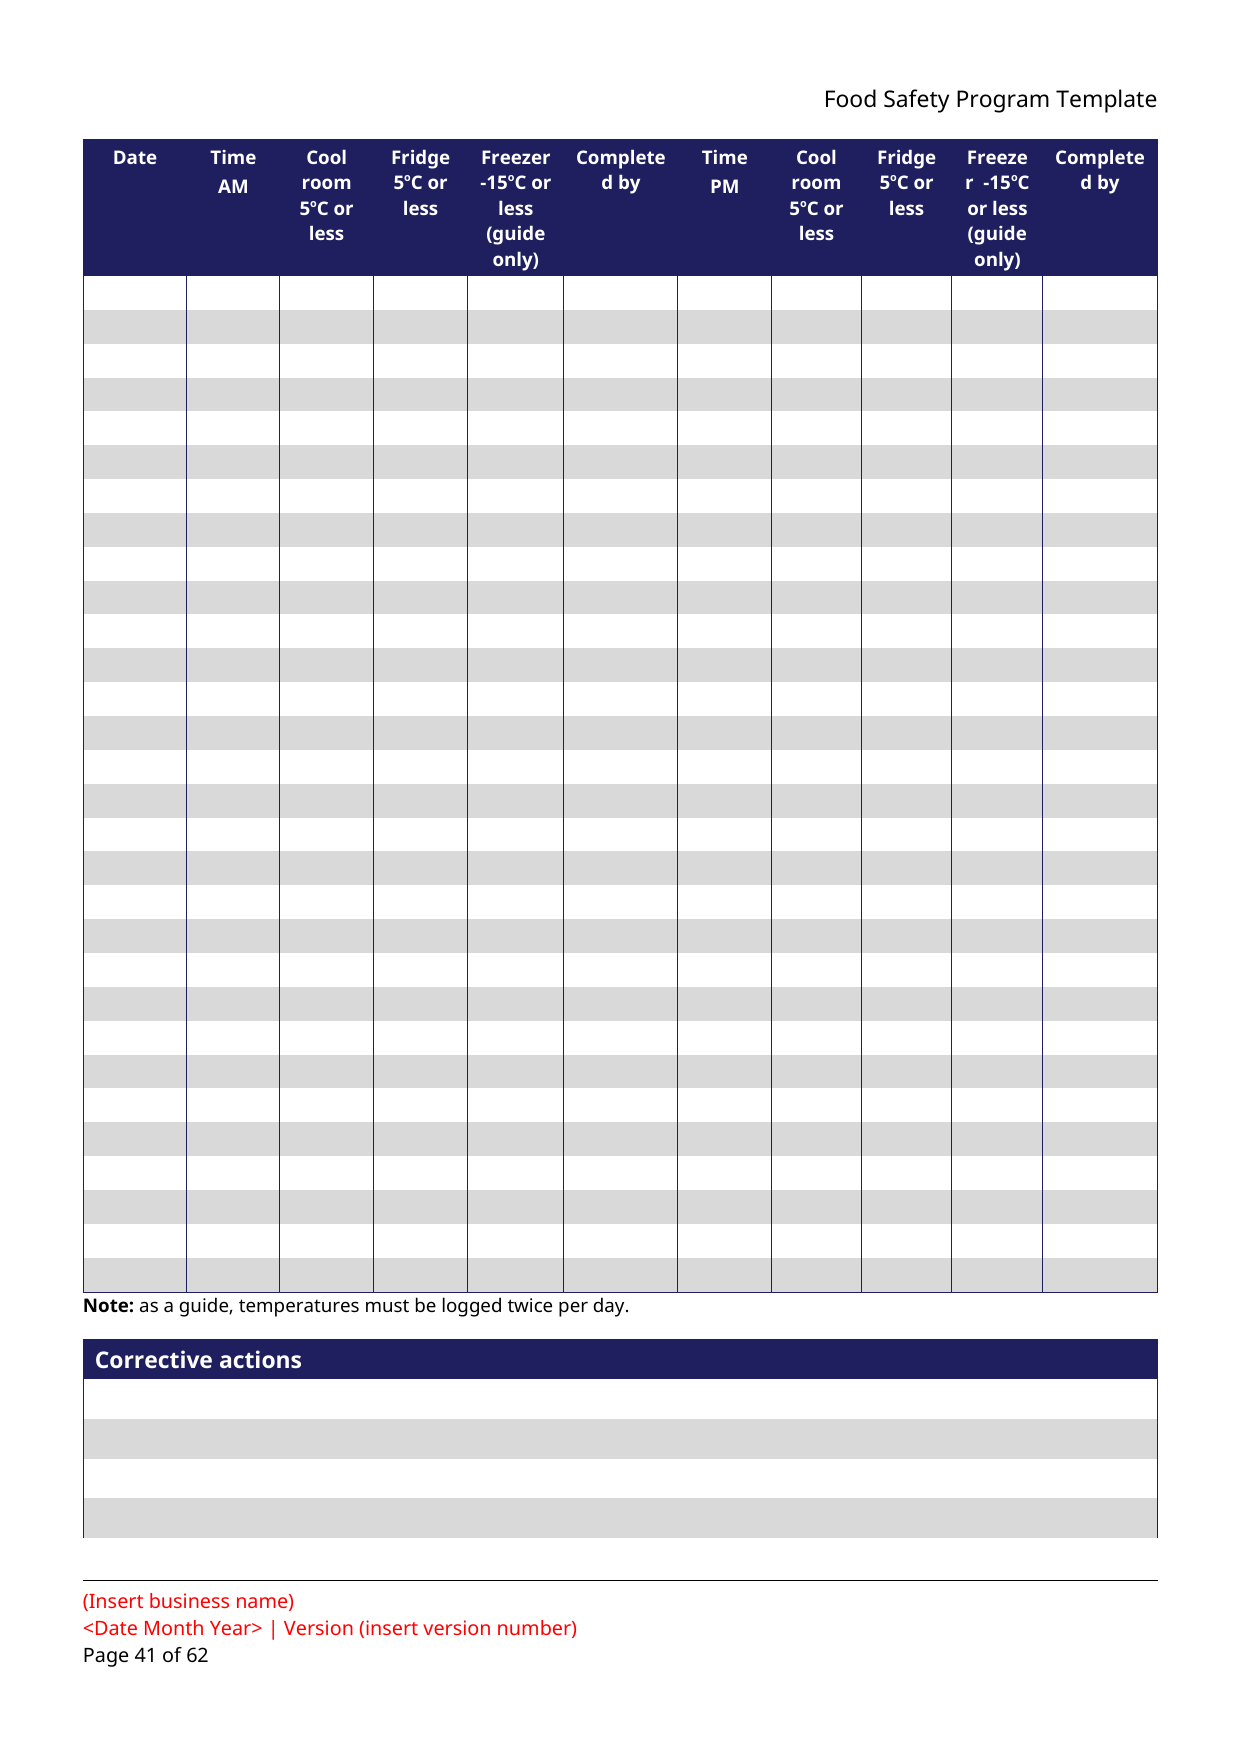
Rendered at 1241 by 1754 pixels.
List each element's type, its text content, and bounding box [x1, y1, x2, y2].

table_cell [1043, 1224, 1157, 1258]
table_cell [187, 919, 279, 953]
table_cell [468, 615, 563, 648]
table_cell [187, 851, 279, 885]
table_cell [280, 1021, 373, 1054]
table_cell [772, 445, 861, 479]
table_cell [1043, 784, 1157, 818]
table_cell [952, 784, 1042, 818]
table_cell [187, 276, 279, 310]
table_cell [952, 479, 1042, 513]
table_cell [564, 581, 677, 614]
table_header Completed by [564, 140, 677, 276]
table_cell [468, 479, 563, 513]
table_cell [1043, 310, 1157, 344]
table_cell [678, 716, 771, 750]
table_cell [84, 581, 186, 614]
table_cell [952, 1089, 1042, 1122]
table_cell [862, 378, 951, 411]
table_cell [84, 885, 186, 919]
table_cell [772, 615, 861, 648]
table_cell [1043, 378, 1157, 411]
table_cell [772, 1190, 861, 1224]
table_cell [564, 615, 677, 648]
table_cell [862, 445, 951, 479]
table_cell [862, 953, 951, 987]
table_cell [1043, 1122, 1157, 1156]
table_cell [564, 1055, 677, 1088]
table_cell [862, 648, 951, 682]
table_cell [84, 1419, 1157, 1459]
table_cell [280, 547, 373, 581]
table_cell [862, 919, 951, 953]
table_cell [1043, 851, 1157, 885]
table_cell [564, 479, 677, 513]
table_cell [1043, 1190, 1157, 1224]
table_cell [952, 716, 1042, 750]
table_cell [187, 1190, 279, 1224]
table_cell [468, 344, 563, 377]
table_cell [280, 885, 373, 919]
table_cell [280, 411, 373, 445]
table_header Time PM [678, 140, 771, 276]
table_cell [1043, 919, 1157, 953]
table_cell [678, 1021, 771, 1054]
table_cell [280, 818, 373, 851]
table_cell [862, 310, 951, 344]
table_cell [862, 1156, 951, 1190]
table_cell [468, 1122, 563, 1156]
table_cell [862, 513, 951, 547]
table_cell [772, 310, 861, 344]
table_cell [187, 513, 279, 547]
table_cell [84, 716, 186, 750]
table_cell [952, 445, 1042, 479]
table_cell [564, 513, 677, 547]
table_cell [678, 1089, 771, 1122]
table_cell [1043, 953, 1157, 987]
table_cell [772, 1021, 861, 1054]
table_cell [678, 1258, 771, 1292]
table_cell [862, 1122, 951, 1156]
table_cell [678, 885, 771, 919]
table_cell [678, 547, 771, 581]
table_cell [952, 547, 1042, 581]
table_cell [952, 648, 1042, 682]
table_cell [678, 682, 771, 716]
table_cell [862, 547, 951, 581]
table_cell [468, 784, 563, 818]
table_cell [1043, 1258, 1157, 1292]
table_cell [280, 648, 373, 682]
table_cell [280, 445, 373, 479]
table_cell [952, 818, 1042, 851]
table_cell [678, 581, 771, 614]
table_cell [84, 513, 186, 547]
table_cell [468, 919, 563, 953]
table_cell [187, 547, 279, 581]
table_cell [772, 750, 861, 784]
table_cell [187, 581, 279, 614]
table_cell [280, 276, 373, 310]
table_cell [468, 411, 563, 445]
table_cell [84, 1459, 1157, 1498]
table_cell [84, 1224, 186, 1258]
table_cell [374, 547, 467, 581]
table_cell [678, 1190, 771, 1224]
table_cell [280, 1156, 373, 1190]
table_header Completed by [1043, 140, 1157, 276]
table_cell [1043, 1021, 1157, 1054]
table_cell [84, 682, 186, 716]
table_cell [468, 682, 563, 716]
table_cell [772, 919, 861, 953]
table_cell [862, 581, 951, 614]
table_cell [564, 1122, 677, 1156]
table_cell [564, 445, 677, 479]
table_cell [564, 716, 677, 750]
table_cell [772, 513, 861, 547]
table_cell [564, 784, 677, 818]
table_header Cool room 5oC or less [280, 140, 373, 276]
table_cell [280, 716, 373, 750]
table_cell [280, 1224, 373, 1258]
table_cell [772, 344, 861, 377]
table_cell [952, 682, 1042, 716]
table_cell [952, 1190, 1042, 1224]
table_cell [772, 1258, 861, 1292]
table_cell [468, 310, 563, 344]
table_cell [772, 716, 861, 750]
table_cell [374, 953, 467, 987]
table_cell [280, 953, 373, 987]
table_cell [84, 750, 186, 784]
table_cell [678, 513, 771, 547]
table_cell [374, 1224, 467, 1258]
table_cell [84, 479, 186, 513]
table_cell [187, 479, 279, 513]
table_cell [772, 1156, 861, 1190]
table_cell [952, 1224, 1042, 1258]
table_cell [468, 818, 563, 851]
table_cell [374, 344, 467, 377]
table_cell [187, 1258, 279, 1292]
table_cell [564, 1156, 677, 1190]
table_cell [678, 648, 771, 682]
table_cell [468, 1156, 563, 1190]
table_cell [678, 276, 771, 310]
table_cell [84, 1190, 186, 1224]
table_cell [468, 750, 563, 784]
table_cell [678, 479, 771, 513]
table_cell [1043, 987, 1157, 1021]
table_cell [862, 1089, 951, 1122]
table_cell [772, 1055, 861, 1088]
table_cell [187, 344, 279, 377]
table_cell [374, 784, 467, 818]
table_cell [280, 378, 373, 411]
table_cell [84, 445, 186, 479]
table_cell [678, 378, 771, 411]
table_cell [952, 919, 1042, 953]
table_cell [468, 1055, 563, 1088]
table_cell [187, 1224, 279, 1258]
table_cell [84, 310, 186, 344]
table_cell [468, 885, 563, 919]
table_cell [374, 818, 467, 851]
table_cell [564, 750, 677, 784]
table_cell [862, 1055, 951, 1088]
table_cell [84, 1021, 186, 1054]
table_header Time AM [187, 140, 279, 276]
table_cell [280, 851, 373, 885]
table_cell [280, 1089, 373, 1122]
table_cell [374, 378, 467, 411]
table_cell [187, 1156, 279, 1190]
table_cell [468, 953, 563, 987]
table_header Freezer -15oC or less (guide only) [952, 140, 1042, 276]
table_cell [374, 276, 467, 310]
table_cell [187, 310, 279, 344]
table_header Fridge 5oC or less [374, 140, 467, 276]
table_cell [84, 851, 186, 885]
table_cell [1043, 885, 1157, 919]
table_cell [84, 276, 186, 310]
table_cell [187, 750, 279, 784]
table_cell [84, 818, 186, 851]
table_cell [468, 1224, 563, 1258]
table_cell [280, 919, 373, 953]
table_cell [952, 378, 1042, 411]
table_cell [468, 378, 563, 411]
table_cell [862, 1224, 951, 1258]
table_cell [772, 682, 861, 716]
table_cell [772, 581, 861, 614]
table_cell [468, 276, 563, 310]
table_cell [772, 1224, 861, 1258]
table_cell [280, 784, 373, 818]
table_cell [84, 1122, 186, 1156]
table_cell [772, 648, 861, 682]
table_cell [564, 885, 677, 919]
table_cell [564, 1021, 677, 1054]
table_header Fridge 5oC or less [862, 140, 951, 276]
table_cell [1043, 750, 1157, 784]
table_cell [84, 1498, 1157, 1538]
table_cell [468, 851, 563, 885]
table_cell [678, 1122, 771, 1156]
table_cell [468, 1258, 563, 1292]
table_cell [564, 276, 677, 310]
table_header Cool room 5oC or less [772, 140, 861, 276]
table_cell [374, 513, 467, 547]
table_cell [1043, 479, 1157, 513]
table_cell [952, 276, 1042, 310]
table_cell [564, 1190, 677, 1224]
table_cell [1043, 547, 1157, 581]
table_cell [84, 784, 186, 818]
table_cell [280, 682, 373, 716]
table_cell [187, 378, 279, 411]
table_cell [468, 648, 563, 682]
table_cell [84, 953, 186, 987]
table_cell [862, 1258, 951, 1292]
table_cell [84, 919, 186, 953]
table_cell [1043, 581, 1157, 614]
table_cell [187, 953, 279, 987]
table_cell [862, 987, 951, 1021]
table_cell [187, 1089, 279, 1122]
table_cell [187, 615, 279, 648]
table_cell [678, 919, 771, 953]
table_cell [468, 513, 563, 547]
table_cell [468, 987, 563, 1021]
table_cell [374, 1089, 467, 1122]
table_cell [187, 818, 279, 851]
table_cell [862, 885, 951, 919]
table_cell [862, 615, 951, 648]
table_cell [187, 1122, 279, 1156]
table_cell [1043, 276, 1157, 310]
table_cell [84, 987, 186, 1021]
table_cell [772, 411, 861, 445]
table_cell [862, 750, 951, 784]
table_cell [374, 1122, 467, 1156]
table_cell [468, 445, 563, 479]
table_cell [862, 1190, 951, 1224]
table_cell [772, 1122, 861, 1156]
table_cell [1043, 615, 1157, 648]
table_cell [374, 1190, 467, 1224]
table_cell [280, 1122, 373, 1156]
table_cell [678, 953, 771, 987]
table_cell [374, 750, 467, 784]
table_cell [1043, 1089, 1157, 1122]
table_cell [280, 1055, 373, 1088]
table_cell [374, 615, 467, 648]
table_cell [862, 784, 951, 818]
table_cell [678, 1156, 771, 1190]
table_cell [187, 716, 279, 750]
table_cell [374, 987, 467, 1021]
table_cell [374, 716, 467, 750]
table_cell [678, 615, 771, 648]
table_header Freezer -15oC or less (guide only) [468, 140, 563, 276]
table_cell [187, 411, 279, 445]
table_cell [862, 851, 951, 885]
table_cell [862, 276, 951, 310]
table_cell [678, 750, 771, 784]
table_cell [468, 1190, 563, 1224]
table_cell [1043, 1156, 1157, 1190]
table_cell [952, 987, 1042, 1021]
table_cell [187, 682, 279, 716]
table_cell [862, 344, 951, 377]
table_cell [952, 750, 1042, 784]
table_cell [374, 445, 467, 479]
table_cell [374, 1021, 467, 1054]
table_cell [952, 310, 1042, 344]
table_cell [564, 547, 677, 581]
table_cell [952, 885, 1042, 919]
table_cell [468, 1021, 563, 1054]
table_cell [374, 1156, 467, 1190]
table_cell [1043, 445, 1157, 479]
table_cell [862, 479, 951, 513]
table_cell [678, 411, 771, 445]
table_cell [564, 818, 677, 851]
table_cell [564, 310, 677, 344]
table_cell [280, 1258, 373, 1292]
table_cell [564, 682, 677, 716]
table_cell [564, 648, 677, 682]
table_cell [187, 1055, 279, 1088]
table_cell [187, 885, 279, 919]
table_cell [772, 378, 861, 411]
table_cell [952, 1021, 1042, 1054]
table_cell [280, 987, 373, 1021]
table_cell [772, 953, 861, 987]
table_cell [1043, 682, 1157, 716]
table_cell [187, 648, 279, 682]
table_cell [84, 1156, 186, 1190]
table_cell [280, 513, 373, 547]
table_cell [952, 1055, 1042, 1088]
table_cell [374, 851, 467, 885]
table_cell [84, 1089, 186, 1122]
table_cell [1043, 513, 1157, 547]
table_cell [374, 479, 467, 513]
table_cell [772, 1089, 861, 1122]
table_cell [468, 1089, 563, 1122]
table_cell [772, 885, 861, 919]
table_cell [84, 1055, 186, 1088]
table_cell [84, 547, 186, 581]
table_cell [678, 987, 771, 1021]
table_cell [564, 851, 677, 885]
table_cell [280, 615, 373, 648]
table_cell [84, 1258, 186, 1292]
table_cell [952, 513, 1042, 547]
table_cell [468, 581, 563, 614]
table_cell [280, 750, 373, 784]
table_cell [862, 818, 951, 851]
table_cell [772, 851, 861, 885]
table_cell [1043, 818, 1157, 851]
table_cell [468, 547, 563, 581]
table_cell [187, 987, 279, 1021]
table_cell [564, 344, 677, 377]
table_cell [564, 919, 677, 953]
table_cell [374, 919, 467, 953]
table_cell [678, 1055, 771, 1088]
table_cell [374, 581, 467, 614]
table_cell [952, 1156, 1042, 1190]
table_cell [280, 581, 373, 614]
table_cell [952, 581, 1042, 614]
table_cell [772, 276, 861, 310]
table_cell [952, 1258, 1042, 1292]
table_cell [280, 310, 373, 344]
table_cell [678, 310, 771, 344]
table_cell [952, 344, 1042, 377]
table_cell [772, 784, 861, 818]
table_cell [374, 682, 467, 716]
table_cell [84, 344, 186, 377]
table_cell [678, 344, 771, 377]
table_header Corrective actions [84, 1340, 1157, 1379]
table_cell [862, 1021, 951, 1054]
table_cell [564, 1089, 677, 1122]
table_cell [187, 445, 279, 479]
table_cell [564, 987, 677, 1021]
table_cell [564, 1224, 677, 1258]
table_cell [1043, 411, 1157, 445]
table_cell [187, 784, 279, 818]
table_cell [374, 411, 467, 445]
table_cell [952, 615, 1042, 648]
table_cell [84, 378, 186, 411]
table_cell [564, 953, 677, 987]
table_cell [468, 716, 563, 750]
table_cell [678, 818, 771, 851]
table_cell [772, 818, 861, 851]
table_cell [862, 716, 951, 750]
table_cell [1043, 648, 1157, 682]
table_cell [84, 615, 186, 648]
table_cell [678, 445, 771, 479]
table_cell [678, 784, 771, 818]
table_cell [280, 1190, 373, 1224]
table_cell [280, 479, 373, 513]
table_cell [84, 648, 186, 682]
table_cell [772, 479, 861, 513]
table_cell [862, 682, 951, 716]
table_cell [374, 1055, 467, 1088]
table_header Date [84, 140, 186, 276]
table_cell [564, 378, 677, 411]
table_cell [84, 1380, 1157, 1419]
table_cell [564, 1258, 677, 1292]
table_cell [280, 344, 373, 377]
table_cell [374, 1258, 467, 1292]
table_cell [952, 1122, 1042, 1156]
table_cell [772, 547, 861, 581]
text Note: as a guide, temperatures must be logged twice per day. [83, 1293, 1157, 1318]
table_cell [772, 987, 861, 1021]
table_cell [564, 411, 677, 445]
table_cell [862, 411, 951, 445]
table_cell [187, 1021, 279, 1054]
table_cell [1043, 716, 1157, 750]
table_cell [678, 1224, 771, 1258]
table_cell [84, 411, 186, 445]
table_cell [1043, 344, 1157, 377]
table_cell [952, 953, 1042, 987]
table_cell [952, 851, 1042, 885]
table_cell [374, 310, 467, 344]
table_cell [374, 648, 467, 682]
table_cell [374, 885, 467, 919]
table_cell [952, 411, 1042, 445]
table_cell [678, 851, 771, 885]
table_cell [1043, 1055, 1157, 1088]
